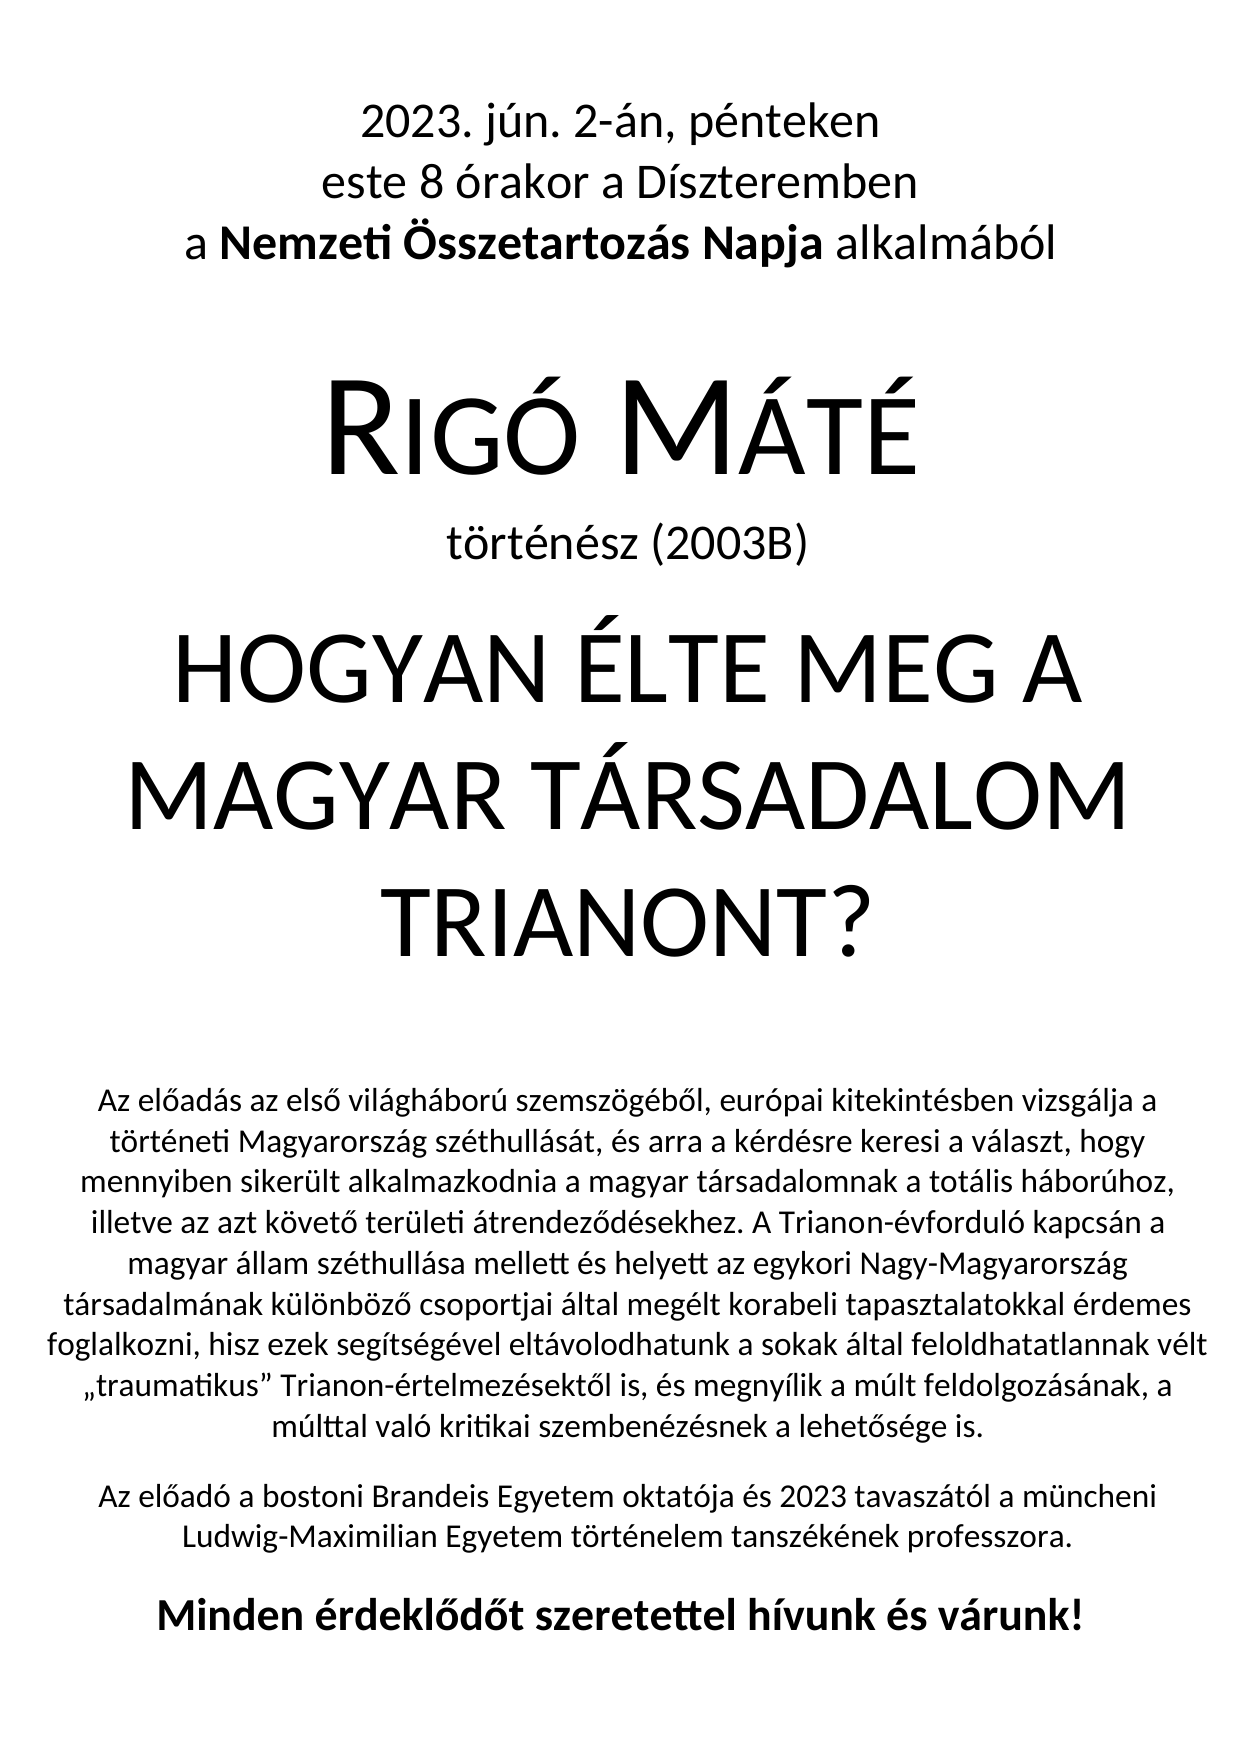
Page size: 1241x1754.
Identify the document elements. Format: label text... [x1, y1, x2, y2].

text 2023. jún. 2-án, pénteken [29, 89, 1211, 150]
text Az előadó a bostoni Brandeis Egyetem oktatója és 2023 tavaszától a müncheni Ludwig-Maximilian Egyetem történelem tanszékének professzora. [44, 1475, 1211, 1556]
text HOGYAN ÉLTE MEG A MAGYAR TÁRSADALOM TRIANONT? [44, 601, 1211, 983]
text történész (2003B) [44, 511, 1211, 572]
text Minden érdeklődőt szeretettel hívunk és várunk! [29, 1585, 1211, 1641]
text este 8 órakor a Díszteremben [29, 150, 1211, 211]
text Az előadás az első világháború szemszögéből, európai kitekintésben vizsgálja a történeti Magyarország széthullását, és arra a kérdésre keresi a választ, hogy mennyiben sikerült alkalmazkodnia a magyar társadalomnak a totális háborúhoz, illetve az azt követő területi átrendeződésekhez. A Trianon-évforduló kapcsán a magyar állam széthullása mellett és helyett az egykori Nagy-Magyarország társadalmának különböző csoportjai által megélt korabeli tapasztalatokkal érdemes foglalkozni, hisz ezek segítségével eltávolodhatunk a sokak által feloldhatatlannak vélt „traumatikus” Trianon-értelmezésektől is, és megnyílik a múlt feldolgozásának, a múlttal való kritikai szembenézésnek a lehetősége is. [44, 1079, 1211, 1446]
text Rigó Máté [29, 333, 1211, 511]
text a Nemzeti Összetartozás Napja alkalmából [29, 211, 1211, 272]
